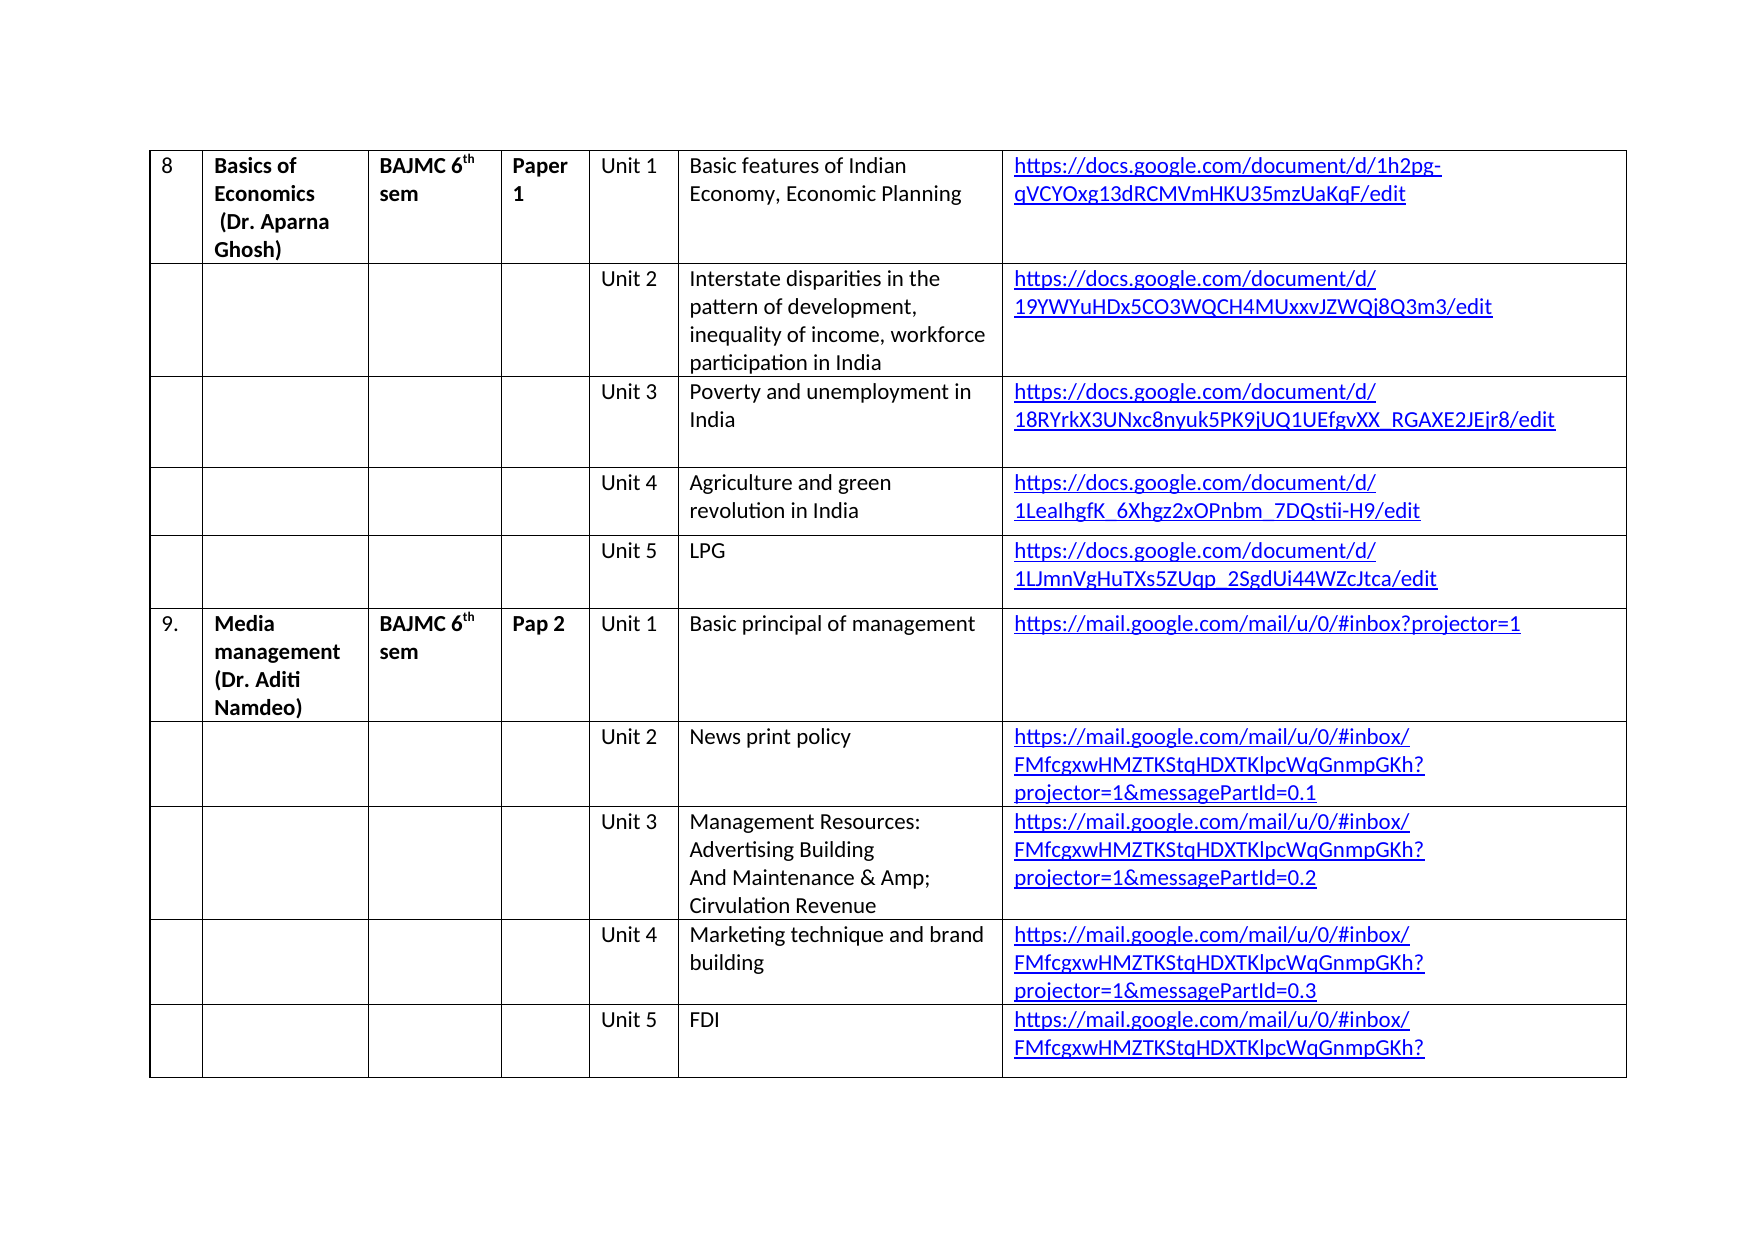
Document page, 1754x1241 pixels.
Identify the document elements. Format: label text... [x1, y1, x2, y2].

table_cell BAJMC 6th sem [369, 609, 501, 721]
table_cell [369, 920, 501, 1004]
table_cell [502, 536, 589, 608]
table_cell https://mail.google.com/mail/u/0/#inbox?projector=1 [1003, 609, 1626, 721]
table_cell [369, 722, 501, 806]
table_cell [502, 264, 589, 376]
table_cell [151, 536, 202, 608]
table_cell [151, 920, 202, 1004]
table_cell [369, 377, 501, 467]
table_cell [369, 536, 501, 608]
table_cell https://docs.google.com/document/d/1h2pg-qVCYOxg13dRCMVmHKU35mzUaKqF/edit [1003, 151, 1626, 263]
table_cell [151, 1005, 202, 1077]
table_cell [203, 536, 368, 608]
table_cell [203, 264, 368, 376]
table_cell [502, 1005, 589, 1077]
table_cell Pap 2 [502, 609, 589, 721]
table_cell LPG [679, 536, 1002, 608]
table_cell Unit 1 [590, 151, 678, 263]
table_cell 9. [151, 609, 202, 721]
table_cell https://mail.google.com/mail/u/0/#inbox/FMfcgxwHMZTKStqHDXTKlpcWqGnmpGKh?projector=1&messagePartId=0.3 [1003, 920, 1626, 1004]
table_cell [369, 264, 501, 376]
table_cell [203, 920, 368, 1004]
table_cell Unit 3 [590, 377, 678, 467]
table_cell News print policy [679, 722, 1002, 806]
table_cell FDI [679, 1005, 1002, 1077]
table_cell Basic features of Indian Economy, Economic Planning [679, 151, 1002, 263]
table_cell https://docs.google.com/document/d/1LeaIhgfK_6Xhgz2xOPnbm_7DQstii-H9/edit [1003, 468, 1626, 535]
table_cell BAJMC 6th sem [369, 151, 501, 263]
table_cell Basic principal of management [679, 609, 1002, 721]
table_cell Marketing technique and brand building [679, 920, 1002, 1004]
table_cell https://docs.google.com/document/d/1LJmnVgHuTXs5ZUqp_2SgdUi44WZcJtca/edit [1003, 536, 1626, 608]
table_cell Unit 4 [590, 468, 678, 535]
table_cell [369, 1005, 501, 1077]
table_cell Poverty and unemployment in India [679, 377, 1002, 467]
table_cell [203, 377, 368, 467]
table_cell [203, 468, 368, 535]
table_cell [369, 468, 501, 535]
table_cell Management Resources: Advertising Building And Maintenance & Amp; Cirvulation Revenue [679, 807, 1002, 919]
table_cell Agriculture and green revolution in India [679, 468, 1002, 535]
table_cell [502, 722, 589, 806]
table_cell Unit 3 [590, 807, 678, 919]
table_cell [151, 807, 202, 919]
table_cell [151, 468, 202, 535]
table_cell https://mail.google.com/mail/u/0/#inbox/FMfcgxwHMZTKStqHDXTKlpcWqGnmpGKh?projector=1&messagePartId=0.1 [1003, 722, 1626, 806]
table_cell Unit 2 [590, 264, 678, 376]
table_cell Basics of Economics (Dr. Aparna Ghosh) [203, 151, 368, 263]
table_cell [369, 807, 501, 919]
table_cell [502, 468, 589, 535]
table_cell Unit 5 [590, 1005, 678, 1077]
table_cell Interstate disparities in the pattern of development, inequality of income, workforce participation in India [679, 264, 1002, 376]
table_cell 8 [151, 151, 202, 263]
table_cell [203, 1005, 368, 1077]
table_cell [1003, 1005, 1626, 1077]
table_cell [502, 920, 589, 1004]
table_cell https://docs.google.com/document/d/18RYrkX3UNxc8nyuk5PK9jUQ1UEfgvXX_RGAXE2JEjr8/edit [1003, 377, 1626, 467]
table_cell [203, 722, 368, 806]
table_cell [502, 807, 589, 919]
table_cell [151, 264, 202, 376]
table_cell Media management (Dr. Aditi Namdeo) [203, 609, 368, 721]
table_cell Unit 2 [590, 722, 678, 806]
table_cell [151, 377, 202, 467]
table_cell https://docs.google.com/document/d/19YWYuHDx5CO3WQCH4MUxxvJZWQj8Q3m3/edit [1003, 264, 1626, 376]
table_cell Unit 1 [590, 609, 678, 721]
table_cell https://mail.google.com/mail/u/0/#inbox/FMfcgxwHMZTKStqHDXTKlpcWqGnmpGKh?projector=1&messagePartId=0.2 [1003, 807, 1626, 919]
table_cell Unit 5 [590, 536, 678, 608]
table_cell Unit 4 [590, 920, 678, 1004]
table_cell Paper 1 [502, 151, 589, 263]
table_cell [502, 377, 589, 467]
table_cell [203, 807, 368, 919]
table_cell [151, 722, 202, 806]
